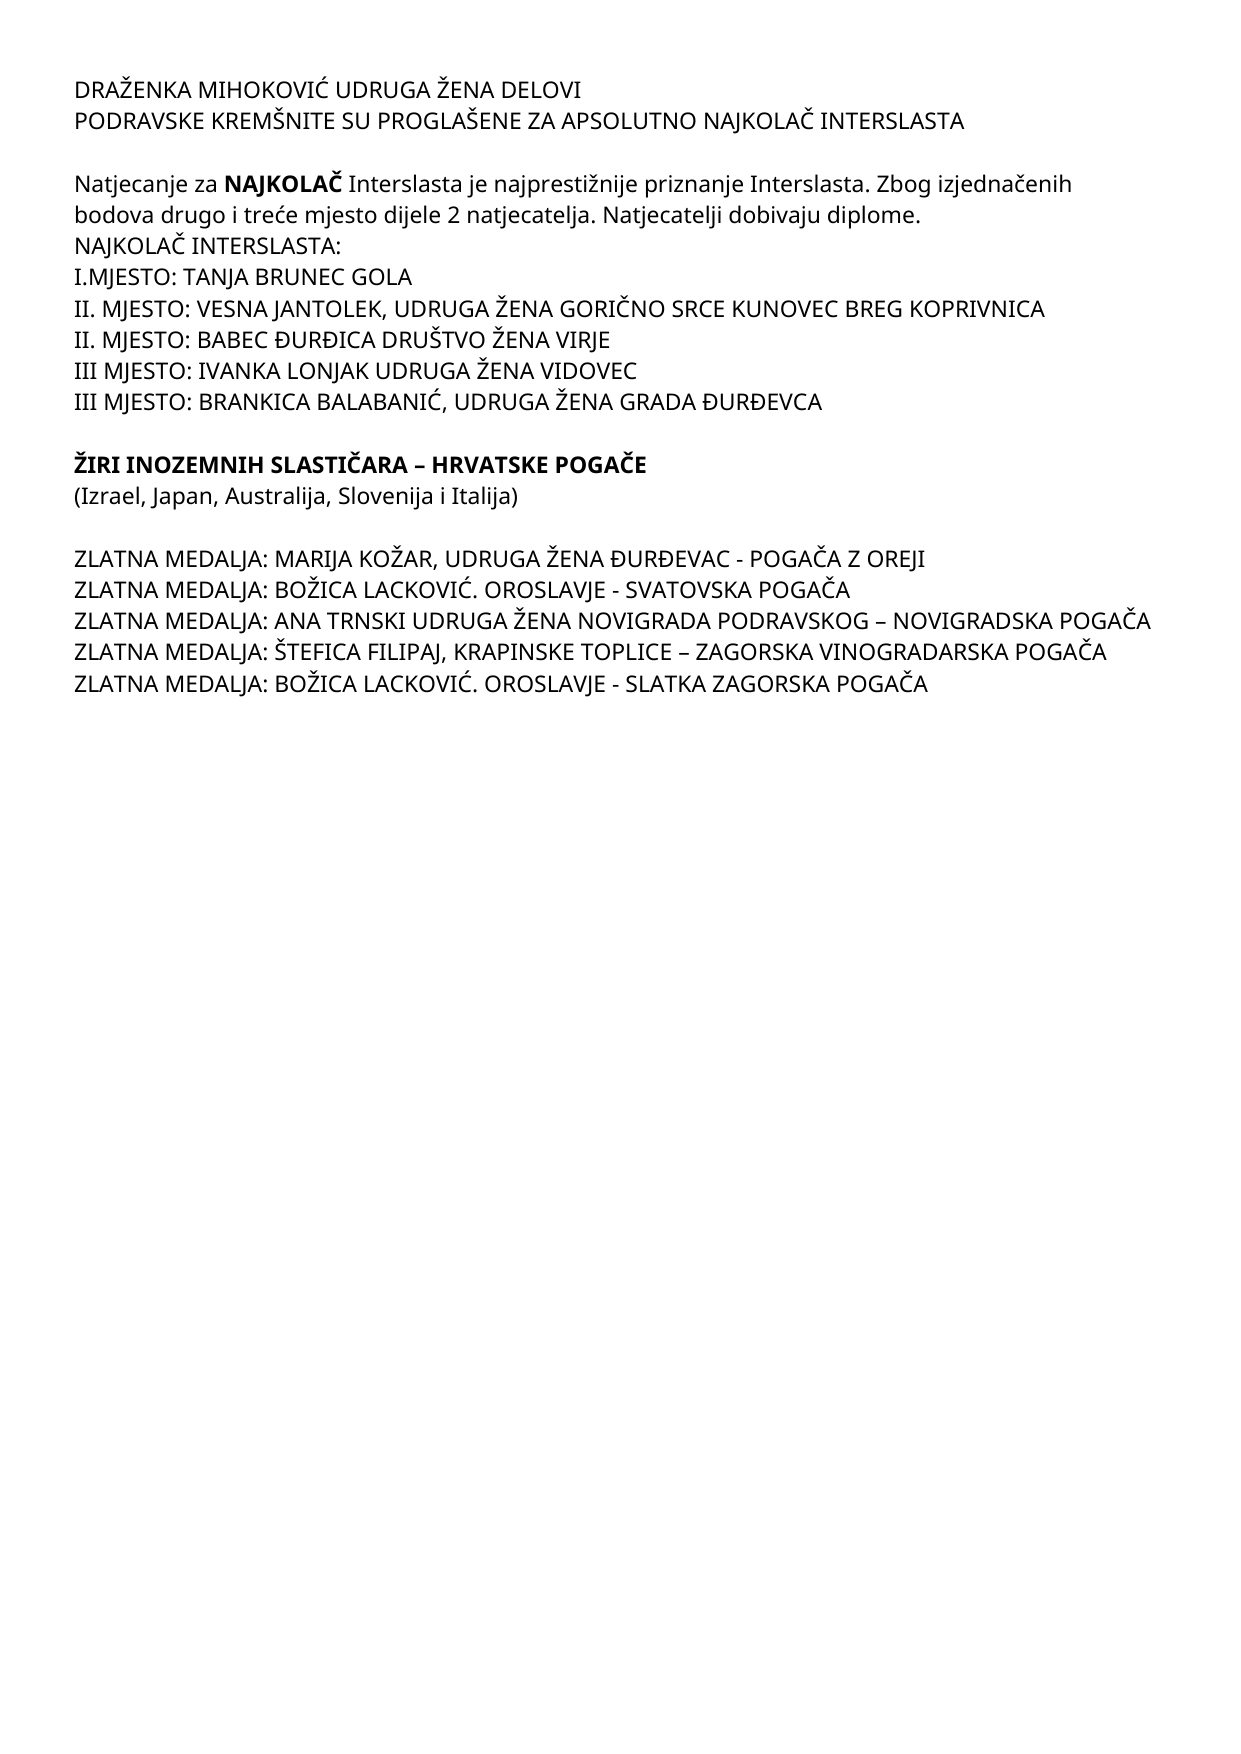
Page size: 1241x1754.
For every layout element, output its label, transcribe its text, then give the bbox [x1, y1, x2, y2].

text ZLATNA MEDALJA: BOŽICA LACKOVIĆ. OROSLAVJE - SLATKA ZAGORSKA POGAČA [74, 668, 1152, 699]
text ZLATNA MEDALJA: MARIJA KOŽAR, UDRUGA ŽENA ĐURĐEVAC - POGAČA Z OREJI [74, 543, 1152, 574]
text II. MJESTO: VESNA JANTOLEK, UDRUGA ŽENA GORIČNO SRCE KUNOVEC BREG KOPRIVNICA [74, 293, 1152, 324]
text ŽIRI INOZEMNIH SLASTIČARA – HRVATSKE POGAČE [74, 449, 1152, 480]
text NAJKOLAČ INTERSLASTA: [74, 230, 1152, 261]
text III MJESTO: BRANKICA BALABANIĆ, UDRUGA ŽENA GRADA ĐURĐEVCA [74, 386, 1152, 418]
text Natjecanje za NAJKOLAČ Interslasta je najprestižnije priznanje Interslasta. Zbog izjednačenih bodova drugo i treće mjesto dijele 2 natjecatelja. Natjecatelji dobivaju diplome. [74, 168, 1152, 230]
text DRAŽENKA MIHOKOVIĆ UDRUGA ŽENA DELOVI [74, 74, 1152, 105]
text III MJESTO: IVANKA LONJAK UDRUGA ŽENA VIDOVEC [74, 355, 1152, 386]
text (Izrael, Japan, Australija, Slovenija i Italija) [74, 480, 1152, 511]
text II. MJESTO: BABEC ĐURĐICA DRUŠTVO ŽENA VIRJE [74, 324, 1152, 355]
text ZLATNA MEDALJA: BOŽICA LACKOVIĆ. OROSLAVJE - SVATOVSKA POGAČA [74, 574, 1152, 605]
text ZLATNA MEDALJA: ŠTEFICA FILIPAJ, KRAPINSKE TOPLICE – ZAGORSKA VINOGRADARSKA POGAČA [74, 636, 1152, 668]
text ZLATNA MEDALJA: ANA TRNSKI UDRUGA ŽENA NOVIGRADA PODRAVSKOG – NOVIGRADSKA POGAČA [74, 605, 1152, 636]
text PODRAVSKE KREMŠNITE SU PROGLAŠENE ZA APSOLUTNO NAJKOLAČ INTERSLASTA [74, 105, 1152, 136]
text I.MJESTO: TANJA BRUNEC GOLA [74, 261, 1152, 293]
